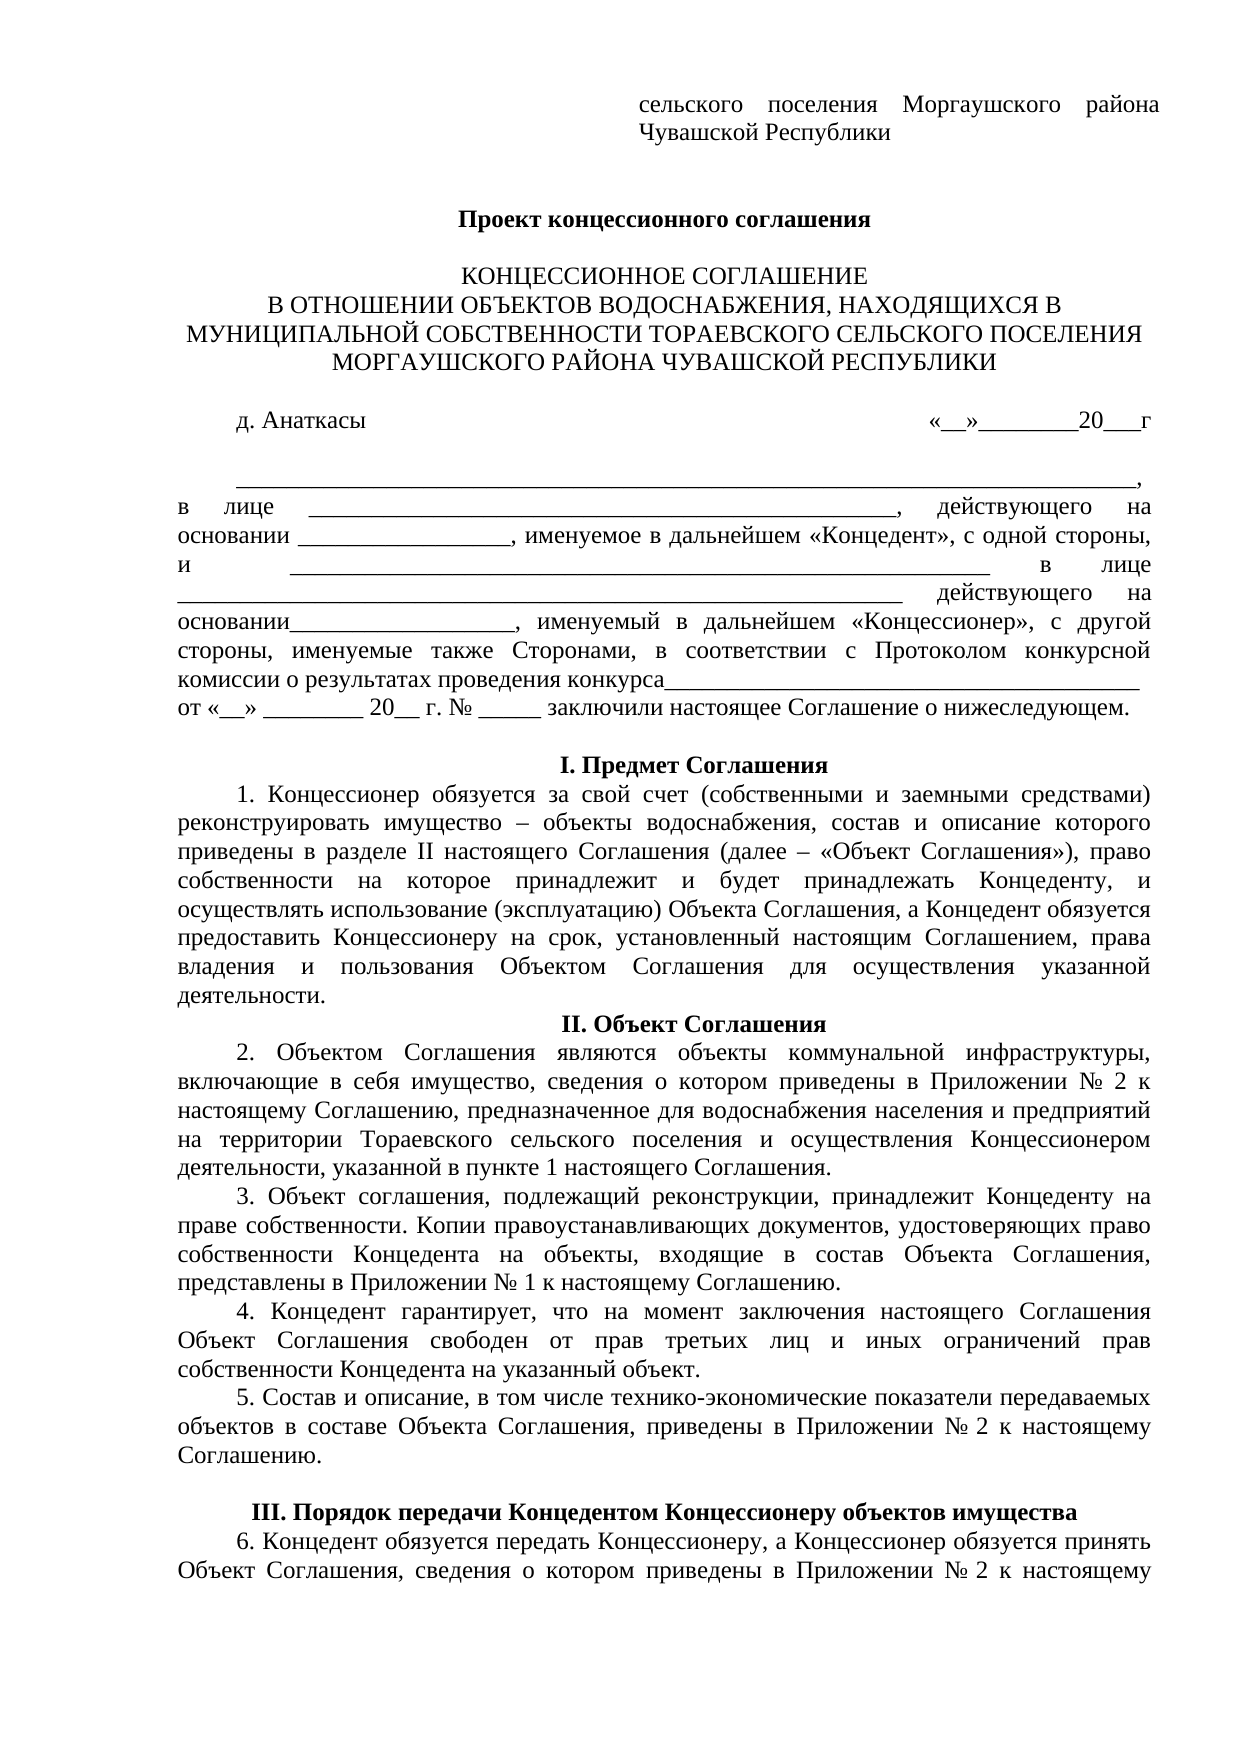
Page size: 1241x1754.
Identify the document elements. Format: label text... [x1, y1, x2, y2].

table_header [627, 89, 1171, 146]
text 3. Объект соглашения, подлежащий реконструкции, принадлежит Концеденту на праве собственности. Копии правоустанавливающих документов, удостоверяющих право собственности Концедента на объекты, входящие в состав Объекта Соглашения, представлены в Приложении № 1 к настоящему Соглашению. [177, 1181, 1152, 1296]
text I. Предмет Соглашения [177, 750, 1152, 779]
text КОНЦЕССИОННОЕ СОГЛАШЕНИЕ [177, 261, 1152, 290]
text ________________________________________________________________________, в лице _______________________________________________, действующего на основании _________________, именуемое в дальнейшем «Концедент», с одной стороны, и ________________________________________________________ в лице __________________________________________________________ действующего на основании__________________, именуемый в дальнейшем «Концессионер», с другой стороны, именуемые также Сторонами, в соответствии с Протоколом конкурсной комиссии о результатах проведения конкурса______________________________________ [177, 462, 1152, 692]
text 2. Объектом Соглашения являются объекты коммунальной инфраструктуры, включающие в себя имущество, сведения о котором приведены в Приложении № 2 к настоящему Соглашению, предназначенное для водоснабжения населения и предприятий на территории Тораевского сельского поселения и осуществления Концессионером деятельности, указанной в пункте 1 настоящего Соглашения. [177, 1037, 1152, 1181]
text 5. Состав и описание, в том числе технико-экономические показатели передаваемых объектов в составе Объекта Соглашения, приведены в Приложении № 2 к настоящему Соглашению. [177, 1382, 1152, 1411]
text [177, 1526, 1152, 1584]
text 4. Концедент гарантирует, что на момент заключения настоящего Соглашения Объект Соглашения свободен от прав третьих лиц и иных ограничений прав собственности Концедента на указанный объект. [177, 1296, 1152, 1382]
text 5. Состав и описание, в том числе технико-экономические показатели передаваемых объектов в составе Объекта Соглашения, приведены в Приложении № 2 к настоящему Соглашению. [322, 1411, 1152, 1469]
text от «__» ________ 20__ г. № _____ заключили настоящее Соглашение о нижеследующем. [177, 692, 1152, 721]
text д. Анаткасы «__»________20___г [177, 405, 1152, 434]
text III. Порядок передачи Концедентом Концессионеру объектов имущества [177, 1497, 1152, 1526]
text В ОТНОШЕНИИ ОБЪЕКТОВ ВОДОСНАБЖЕНИЯ, НАХОДЯЩИХСЯ В МУНИЦИПАЛЬНОЙ СОБСТВЕННОСТИ ТОРАЕВСКОГО СЕЛЬСКОГО ПОСЕЛЕНИЯ МОРГАУШСКОГО РАЙОНА ЧУВАШСКОЙ РЕСПУБЛИКИ [177, 290, 1152, 376]
text II. Объект Соглашения [177, 1009, 1152, 1037]
text 1. Концессионер обязуется за свой счет (собственными и заемными средствами) реконструировать имущество – объекты водоснабжения, состав и описание которого приведены в разделе II настоящего Соглашения (далее – «Объект Соглашения»), право собственности на которое принадлежит и будет принадлежать Концеденту, и осуществлять использование (эксплуатацию) Объекта Соглашения, а Концедент обязуется предоставить Концессионеру на срок, установленный настоящим Соглашением, права владения и пользования Объектом Соглашения для осуществления указанной деятельности. [177, 779, 1152, 1009]
text Проект концессионного соглашения [177, 204, 1152, 232]
